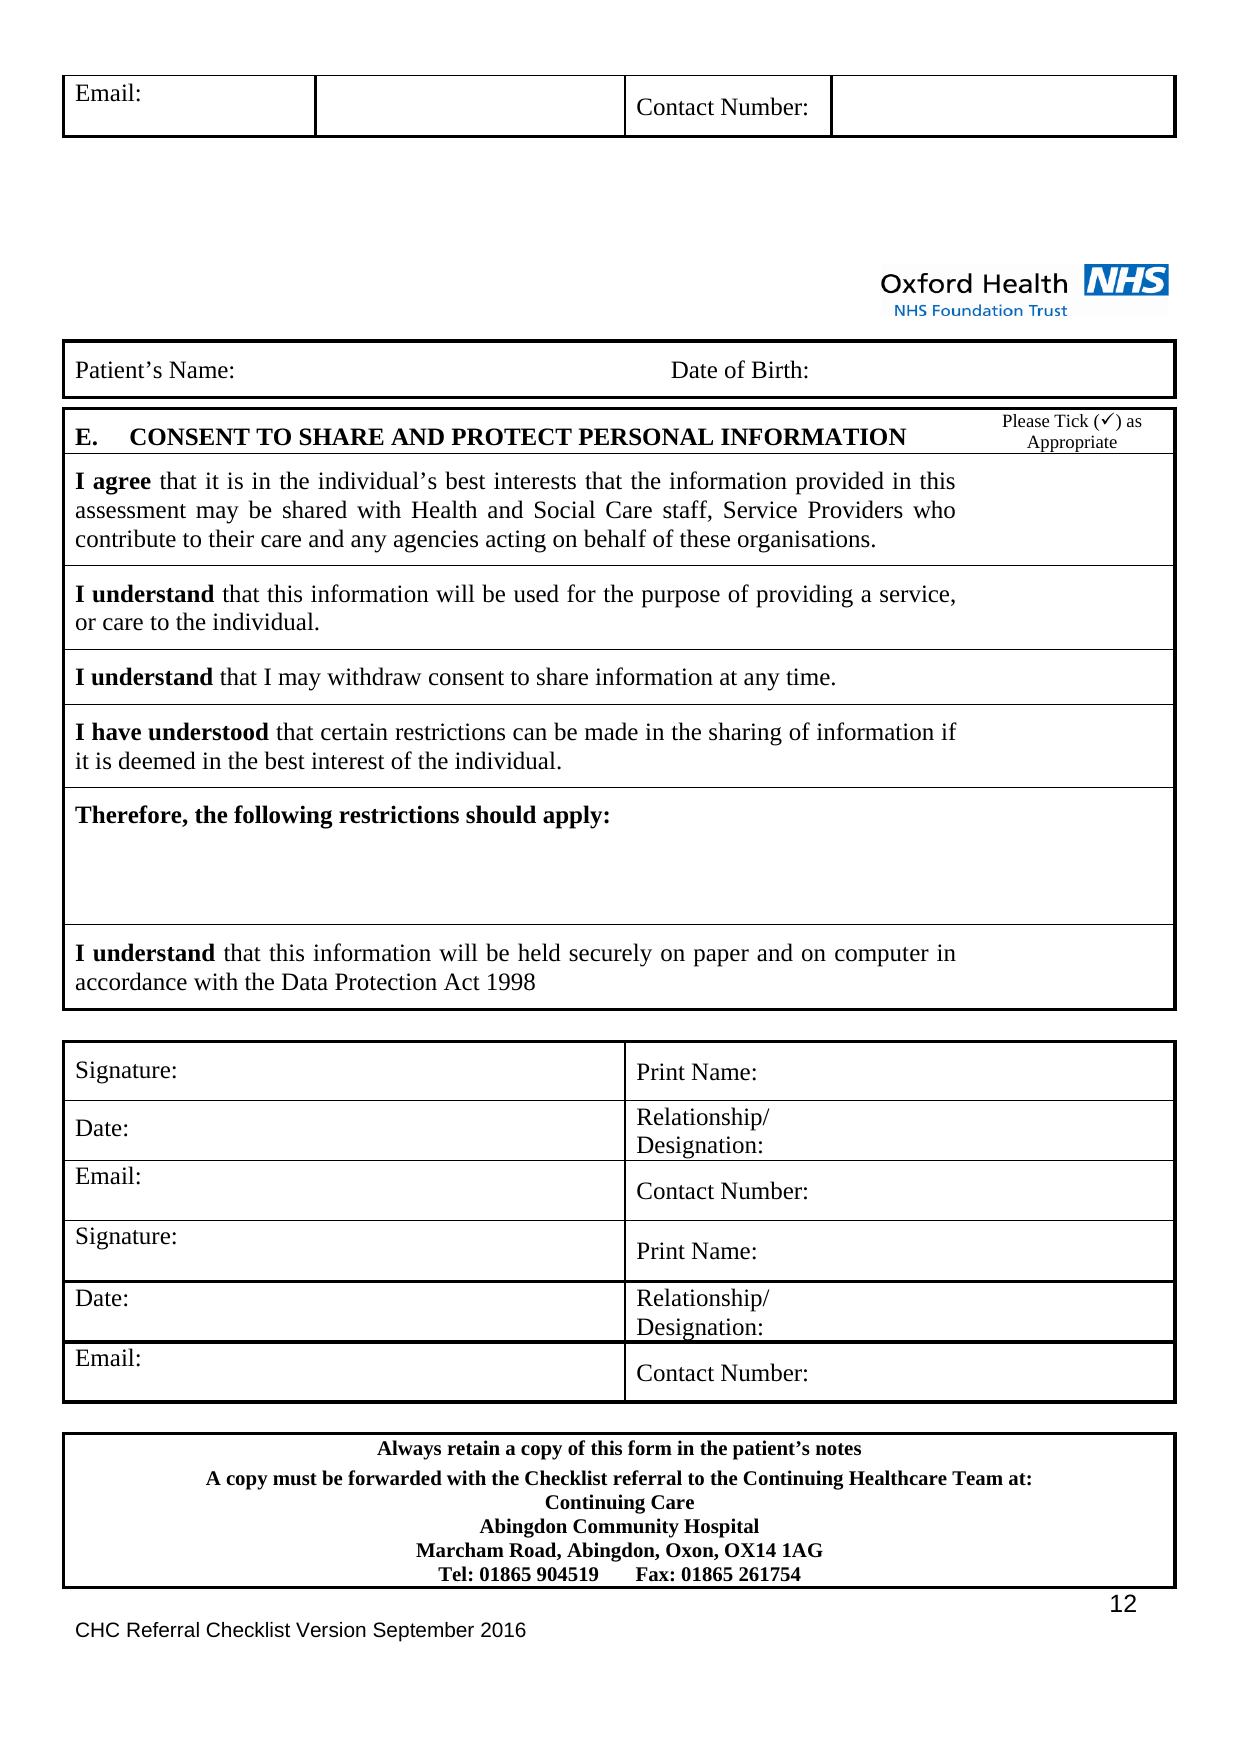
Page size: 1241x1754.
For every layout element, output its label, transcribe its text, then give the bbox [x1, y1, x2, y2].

table_cell [831, 1101, 1173, 1160]
table_cell [831, 1283, 1173, 1340]
table_cell Print Name: [626, 1221, 831, 1280]
table_cell Contact Number: [626, 1161, 831, 1220]
table_cell [969, 454, 1173, 565]
table_cell Therefore, the following restrictions should apply: [65, 788, 969, 924]
table_cell [317, 76, 624, 135]
table_cell Email: [65, 76, 314, 135]
table_cell [831, 1344, 1173, 1400]
table_cell I understand that this information will be used for the purpose of providing a service, or care to the individual. [65, 566, 969, 649]
table_cell [969, 566, 1173, 649]
table_header [889, 343, 1173, 396]
table_cell Relationship/ Designation: [626, 1283, 831, 1340]
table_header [65, 1435, 1173, 1586]
table_cell Date: [65, 1101, 316, 1160]
table_cell Email: [65, 1161, 316, 1220]
table_header Date of Birth: [659, 343, 888, 396]
table_cell [969, 705, 1173, 787]
table_cell Contact Number: [626, 76, 830, 135]
table_cell [316, 1101, 624, 1160]
table_cell I understand that I may withdraw consent to share information at any time. [65, 650, 969, 703]
table_cell Date: [65, 1283, 316, 1340]
table_cell Email: [65, 1344, 316, 1400]
picture [881, 264, 1169, 316]
table_cell I agree that it is in the individual’s best interests that the information provided in this assessment may be shared with Health and Social Care staff, Service Providers who contribute to their care and any agencies acting on behalf of these organisations. [65, 454, 969, 565]
table_header Signature: [65, 1043, 316, 1100]
table_cell E. CONSENT TO SHARE AND PROTECT PERSONAL INFORMATION [65, 410, 969, 453]
table_cell [316, 1344, 624, 1400]
table_cell [969, 650, 1173, 703]
table_cell [969, 399, 1175, 407]
table_header Print Name: [626, 1043, 831, 1100]
table_cell I understand that this information will be held securely on paper and on computer in accordance with the Data Protection Act 1998 [65, 925, 969, 1008]
table_header Patient’s Name: [65, 343, 300, 396]
table_cell [969, 925, 1173, 1008]
table_cell Relationship/ Designation: [626, 1101, 831, 1160]
table_header [831, 1043, 1173, 1100]
table_cell [64, 399, 969, 407]
table_cell [969, 788, 1173, 924]
table_cell Contact Number: [626, 1344, 831, 1400]
table_header [300, 343, 659, 396]
table_cell [316, 1283, 624, 1340]
table_cell [833, 76, 1173, 135]
table_header [316, 1043, 624, 1100]
table_cell Please Tick () as Appropriate [969, 410, 1173, 453]
table_cell Signature: [65, 1221, 316, 1280]
table_cell I have understood that certain restrictions can be made in the sharing of information if it is deemed in the best interest of the individual. [65, 705, 969, 787]
table_cell [831, 1161, 1173, 1220]
table_cell [316, 1161, 624, 1220]
table_cell [316, 1221, 624, 1280]
table_cell [831, 1221, 1173, 1280]
